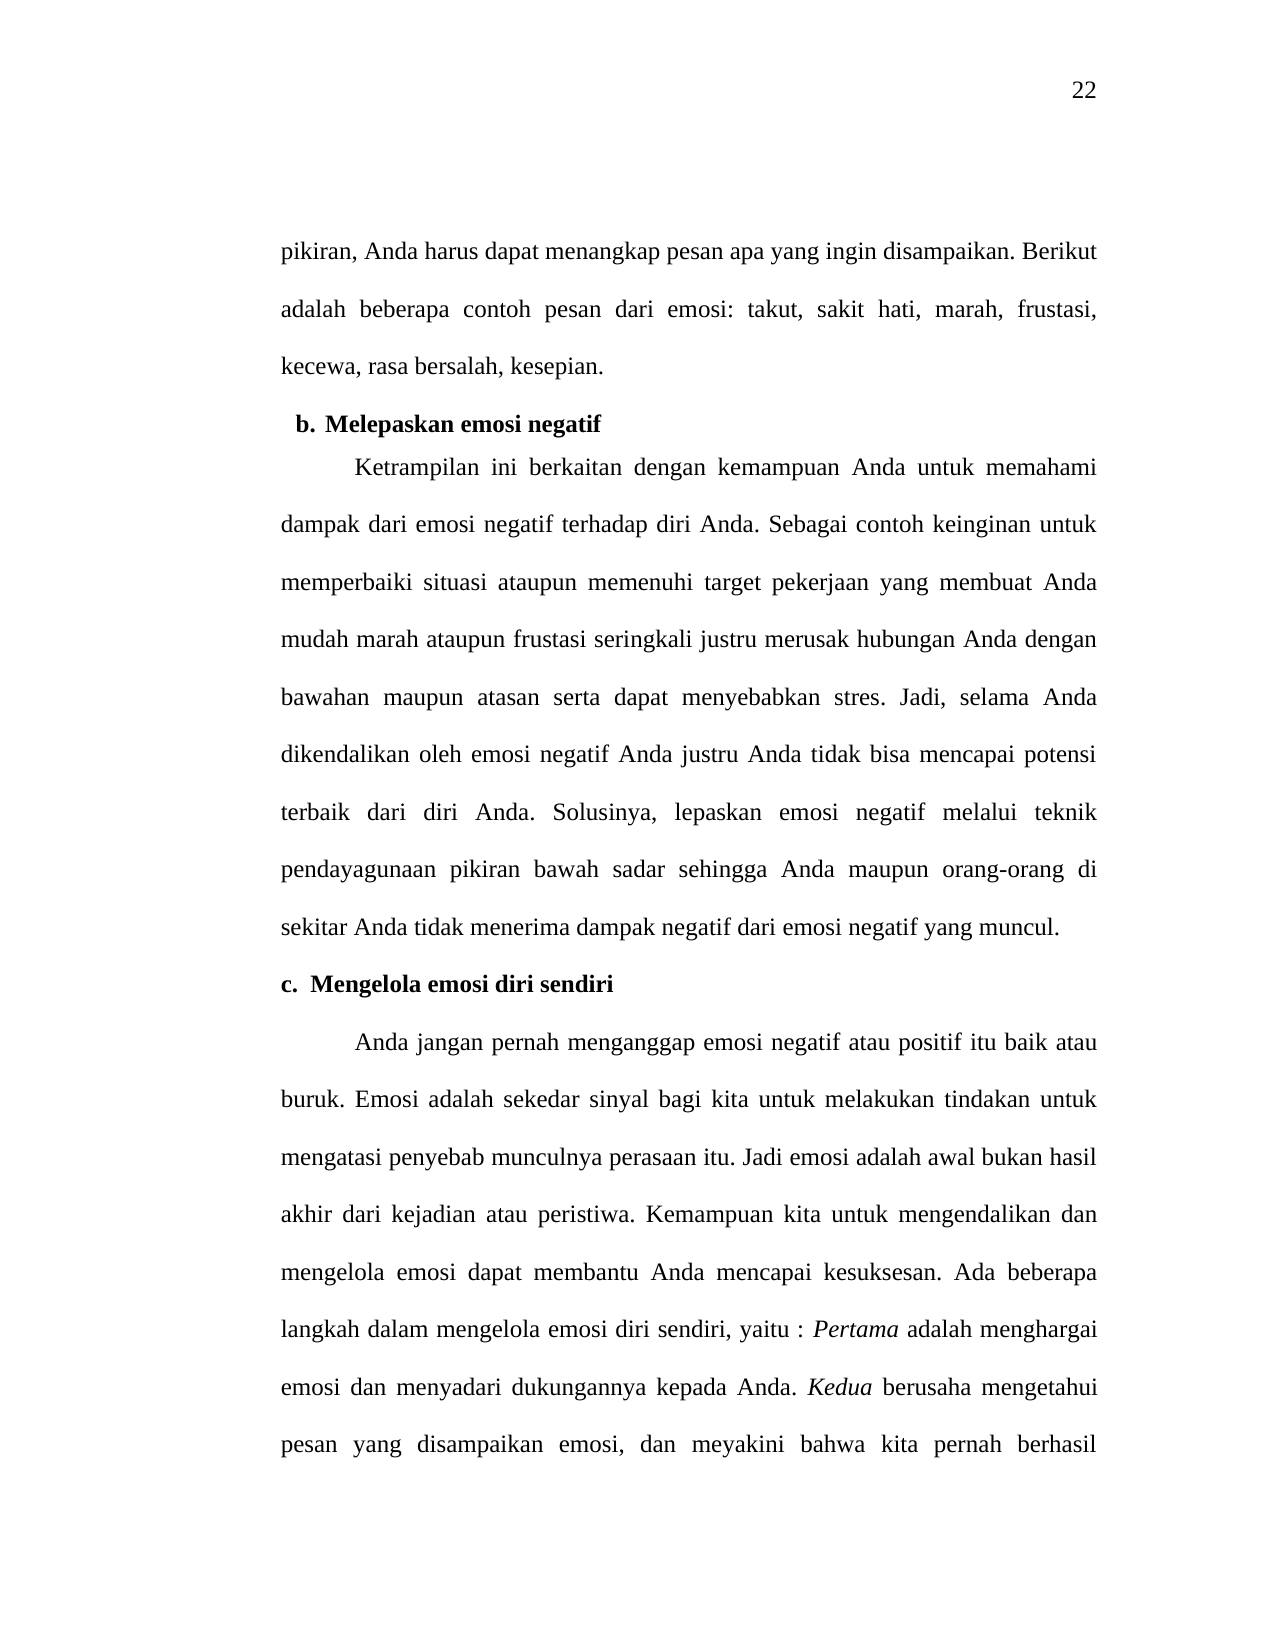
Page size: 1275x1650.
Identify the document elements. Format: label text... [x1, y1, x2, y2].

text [281, 236, 1098, 380]
text Ketrampilan ini berkaitan dengan kemampuan Anda untuk memahami dampak dari emosi negatif terhadap diri Anda. Sebagai contoh keinginan untuk memperbaiki situasi ataupun memenuhi target pekerjaan yang membuat Anda mudah marah ataupun frustasi seringkali justru merusak hubungan Anda dengan bawahan maupun atasan serta dapat menyebabkan stres. Jadi, selama Anda dikendalikan oleh emosi negatif Anda justru Anda tidak bisa mencapai potensi terbaik dari diri Anda. Solusinya, lepaskan emosi negatif melalui teknik pendayagunaan pikiran bawah sadar sehingga Anda maupun orang-orang di sekitar Anda tidak menerima dampak negatif dari emosi negatif yang muncul. [281, 452, 1098, 941]
list Melepaskan emosi negatif [295, 409, 1098, 437]
list Mengelola emosi diri sendiri [281, 969, 1098, 998]
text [281, 1027, 1098, 1458]
